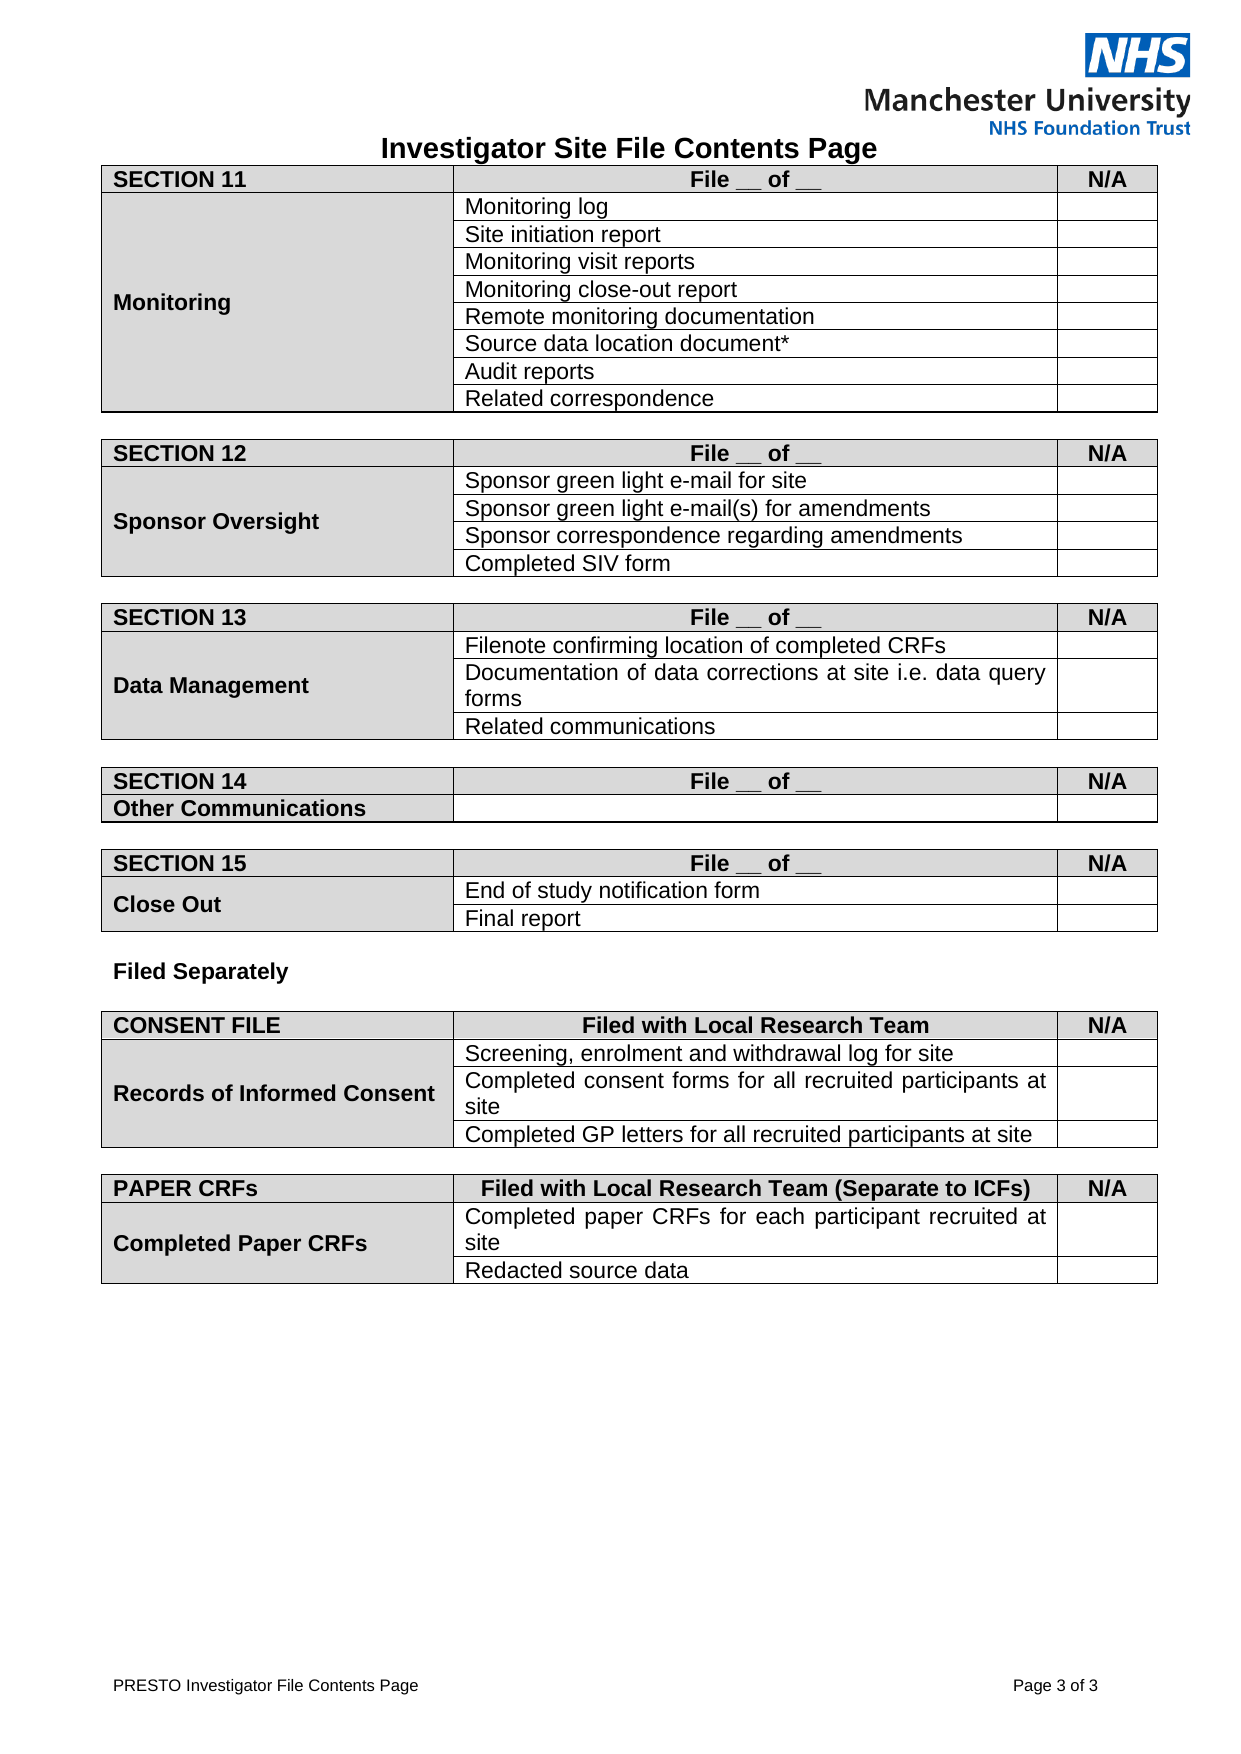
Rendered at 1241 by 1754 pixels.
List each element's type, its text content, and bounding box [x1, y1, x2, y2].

table_cell Monitoring visit reports [454, 248, 1057, 274]
table_header Filed with Local Research Team [454, 1012, 1057, 1038]
table_cell Remote monitoring documentation [454, 303, 1057, 329]
table_cell [1058, 1121, 1157, 1147]
table_cell Screening, enrolment and withdrawal log for site [454, 1040, 1057, 1066]
table_header File __ of __ [454, 768, 1057, 794]
table_cell [454, 795, 1057, 821]
table_header PAPER CRFs [102, 1175, 453, 1202]
table_cell [1058, 795, 1157, 821]
table_cell [1058, 1257, 1157, 1283]
table_header N/A [1058, 440, 1157, 466]
table_header SECTION 13 [102, 604, 453, 631]
table_cell [1058, 905, 1157, 931]
table_header File __ of __ [454, 166, 1057, 192]
text Filed Separately [113, 958, 1146, 985]
table_header File __ of __ [454, 850, 1057, 876]
table_cell [1058, 221, 1157, 247]
table_header CONSENT FILE [102, 1012, 453, 1038]
table_cell Sponsor green light e-mail for site [454, 467, 1057, 494]
table_cell [1058, 713, 1157, 739]
table_cell Sponsor correspondence regarding amendments [454, 522, 1057, 548]
table_cell [1058, 1203, 1157, 1256]
table_cell [1058, 358, 1157, 384]
table_cell Records of Informed Consent [102, 1040, 453, 1147]
table_header SECTION 11 [102, 166, 453, 192]
table_cell Monitoring close-out report [454, 276, 1057, 302]
table_header File __ of __ [454, 604, 1057, 631]
table_cell Sponsor Oversight [102, 467, 453, 576]
table_cell Completed consent forms for all recruited participants at site [454, 1067, 1057, 1119]
table_cell [1058, 276, 1157, 302]
table_cell Related correspondence [454, 385, 1057, 411]
table_cell [1058, 330, 1157, 357]
table_cell Other Communications [102, 795, 453, 821]
table_cell Monitoring log [454, 193, 1057, 220]
table_header SECTION 14 [102, 768, 453, 794]
table_cell [1058, 467, 1157, 494]
table_cell Completed paper CRFs for each participant recruited at site [454, 1203, 1057, 1256]
table_cell [1058, 385, 1157, 411]
table_cell [1058, 1067, 1157, 1119]
table_header N/A [1058, 1012, 1157, 1038]
table_cell Source data location document* [454, 330, 1057, 357]
table_cell [1058, 303, 1157, 329]
table_header N/A [1058, 768, 1157, 794]
table_cell [1058, 248, 1157, 274]
table_cell Redacted source data [454, 1257, 1057, 1283]
table_cell Completed Paper CRFs [102, 1203, 453, 1283]
table_cell [1058, 522, 1157, 548]
table_cell Monitoring [102, 193, 453, 411]
table_cell [1058, 877, 1157, 903]
table_cell Completed GP letters for all recruited participants at site [454, 1121, 1057, 1147]
table_cell [1058, 632, 1157, 658]
table_cell Audit reports [454, 358, 1057, 384]
table_cell Sponsor green light e-mail(s) for amendments [454, 495, 1057, 521]
picture [865, 33, 1191, 135]
table_cell Data Management [102, 632, 453, 739]
table_header SECTION 12 [102, 440, 453, 466]
table_header File __ of __ [454, 440, 1057, 466]
table_cell [1058, 659, 1157, 712]
table_header N/A [1058, 166, 1157, 192]
table_header N/A [1058, 850, 1157, 876]
table_cell [1058, 193, 1157, 220]
table_cell End of study notification form [454, 877, 1057, 903]
table_cell Site initiation report [454, 221, 1057, 247]
table_header Filed with Local Research Team (Separate to ICFs) [454, 1175, 1057, 1202]
table_cell Close Out [102, 877, 453, 931]
table_cell [1058, 550, 1157, 576]
table_cell Completed SIV form [454, 550, 1057, 576]
table_cell [1058, 1040, 1157, 1066]
table_header N/A [1058, 604, 1157, 631]
table_cell [1058, 495, 1157, 521]
table_cell Filenote confirming location of completed CRFs [454, 632, 1057, 658]
table_cell Related communications [454, 713, 1057, 739]
table_header SECTION 15 [102, 850, 453, 876]
table_cell Documentation of data corrections at site i.e. data query forms [454, 659, 1057, 712]
table_header N/A [1058, 1175, 1157, 1202]
table_cell Final report [454, 905, 1057, 931]
